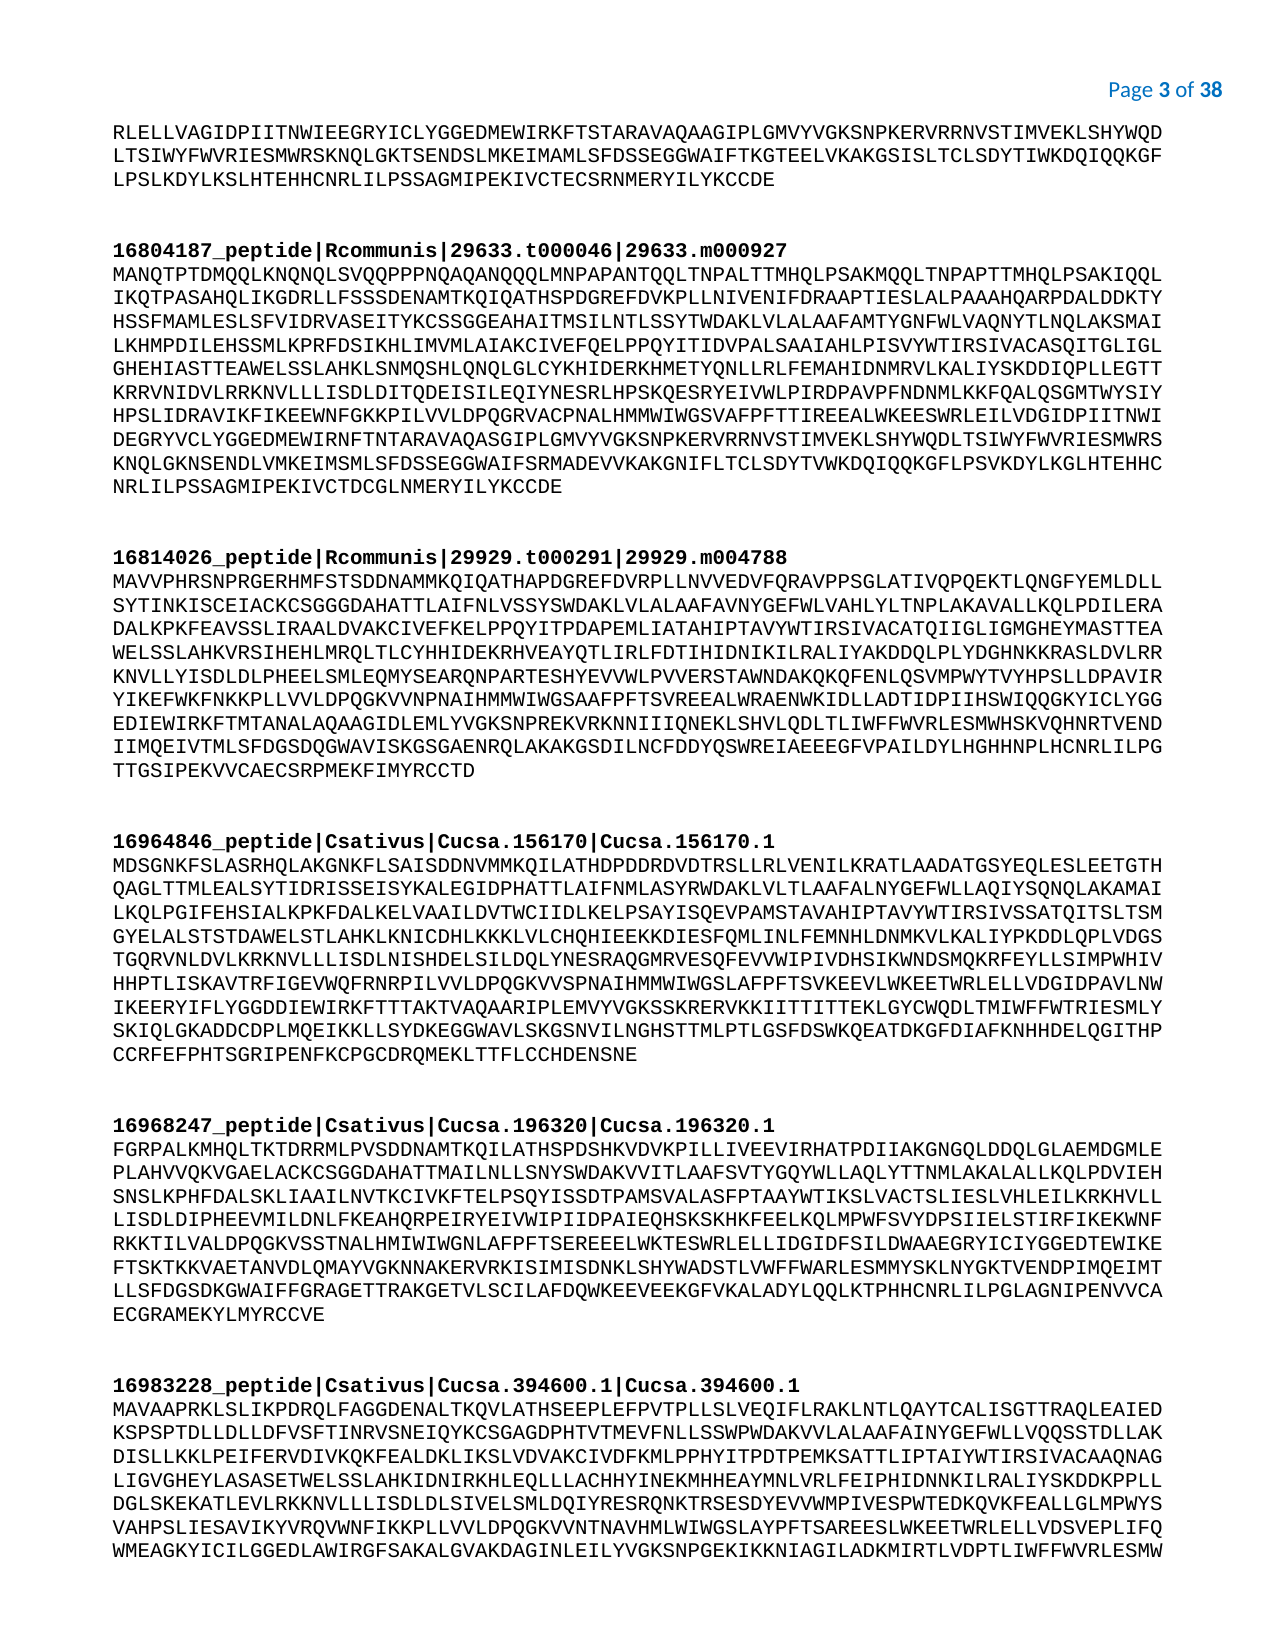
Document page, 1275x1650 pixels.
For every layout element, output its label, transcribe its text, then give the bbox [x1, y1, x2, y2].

text 16968247_peptide|Csativus|Cucsa.196320|Cucsa.196320.1 [112, 1115, 1162, 1138]
text 16814026_peptide|Rcommunis|29929.t000291|29929.m004788 [112, 547, 1162, 571]
text FGRPALKMHQLTKTDRRMLPVSDDNAMTKQILATHSPDSHKVDVKPILLIVEEVIRHATPDIIAKGNGQLDDQLGLAEMDGMLEPLAHVVQKVGAELACKCSGGDAHATTMAILNLLSNYSWDAKVVITLAAFSVTYGQYWLLAQLYTTNMLAKALALLKQLPDVIEHSNSLKPHFDALSKLIAAILNVTKCIVKFTELPSQYISSDTPAMSVALASFPTAAYWTIKSLVACTSLIESLVHLEILKRKHVLLLISDLDIPHEEVMILDNLFKEAHQRPEIRYEIVWIPIIDPAIEQHSKSKHKFEELKQLMPWFSVYDPSIIELSTIRFIKEKWNFRKKTILVALDPQGKVSSTNALHMIWIWGNLAFPFTSEREEELWKTESWRLELLIDGIDFSILDWAAEGRYICIYGGEDTEWIKEFTSKTKKVAETANVDLQMAYVGKNNAKERVRKISIMISDNKLSHYWADSTLVWFFWARLESMMYSKLNYGKTVENDPIMQEIMTLLSFDGSDKGWAIFFGRAGETTRAKGETVLSCILAFDQWKEEVEEKGFVKALADYLQQLKTPHHCNRLILPGLAGNIPENVVCAECGRAMEKYLMYRCCVE [112, 1138, 1162, 1328]
text 16804187_peptide|Rcommunis|29633.t000046|29633.m000927 [112, 240, 1162, 264]
text MAVVPHRSNPRGERHMFSTSDDNAMMKQIQATHAPDGREFDVRPLLNVVEDVFQRAVPPSGLATIVQPQEKTLQNGFYEMLDLLSYTINKISCEIACKCSGGGDAHATTLAIFNLVSSYSWDAKLVLALAAFAVNYGEFWLVAHLYLTNPLAKAVALLKQLPDILERADALKPKFEAVSSLIRAALDVAKCIVEFKELPPQYITPDAPEMLIATAHIPTAVYWTIRSIVACATQIIGLIGMGHEYMASTTEAWELSSLAHKVRSIHEHLMRQLTLCYHHIDEKRHVEAYQTLIRLFDTIHIDNIKILRALIYAKDDQLPLYDGHNKKRASLDVLRRKNVLLYISDLDLPHEELSMLEQMYSEARQNPARTESHYEVVWLPVVERSTAWNDAKQKQFENLQSVMPWYTVYHPSLLDPAVIRYIKEFWKFNKKPLLVVLDPQGKVVNPNAIHMMWIWGSAAFPFTSVREEALWRAENWKIDLLADTIDPIIHSWIQQGKYICLYGGEDIEWIRKFTMTANALAQAAGIDLEMLYVGKSNPREKVRKNNIIIQNEKLSHVLQDLTLIWFFWVRLESMWHSKVQHNRTVENDIIMQEIVTMLSFDGSDQGWAVISKGSGAENRQLAKAKGSDILNCFDDYQSWREIAEEEGFVPAILDYLHGHHNPLHCNRLILPGTTGSIPEKVVCAECSRPMEKFIMYRCCTD [112, 571, 1162, 784]
text MANQTPTDMQQLKNQNQLSVQQPPPNQAQANQQQLMNPAPANTQQLTNPALTTMHQLPSAKMQQLTNPAPTTMHQLPSAKIQQLIKQTPASAHQLIKGDRLLFSSSDENAMTKQIQATHSPDGREFDVKPLLNIVENIFDRAAPTIESLALPAAAHQARPDALDDKTYHSSFMAMLESLSFVIDRVASEITYKCSSGGEAHAITMSILNTLSSYTWDAKLVLALAAFAMTYGNFWLVAQNYTLNQLAKSMAILKHMPDILEHSSMLKPRFDSIKHLIMVMLAIAKCIVEFQELPPQYITIDVPALSAAIAHLPISVYWTIRSIVACASQITGLIGLGHEHIASTTEAWELSSLAHKLSNMQSHLQNQLGLCYKHIDERKHMETYQNLLRLFEMAHIDNMRVLKALIYSKDDIQPLLEGTTKRRVNIDVLRRKNVLLLISDLDITQDEISILEQIYNESRLHPSKQESRYEIVWLPIRDPAVPFNDNMLKKFQALQSGMTWYSIYHPSLIDRAVIKFIKEEWNFGKKPILVVLDPQGRVACPNALHMMWIWGSVAFPFTTIREEALWKEESWRLEILVDGIDPIITNWIDEGRYVCLYGGEDMEWIRNFTNTARAVAQASGIPLGMVYVGKSNPKERVRRNVSTIMVEKLSHYWQDLTSIWYFWVRIESMWRSKNQLGKNSENDLVMKEIMSMLSFDSSEGGWAIFSRMADEVVKAKGNIFLTCLSDYTVWKDQIQQKGFLPSVKDYLKGLHTEHHCNRLILPSSAGMIPEKIVCTDCGLNMERYILYKCCDE [112, 264, 1162, 500]
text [112, 1399, 1162, 1564]
text MDSGNKFSLASRHQLAKGNKFLSAISDDNVMMKQILATHDPDDRDVDTRSLLRLVENILKRATLAADATGSYEQLESLEETGTHQAGLTTMLEALSYTIDRISSEISYKALEGIDPHATTLAIFNMLASYRWDAKLVLTLAAFALNYGEFWLLAQIYSQNQLAKAMAILKQLPGIFEHSIALKPKFDALKELVAAILDVTWCIIDLKELPSAYISQEVPAMSTAVAHIPTAVYWTIRSIVSSATQITSLTSMGYELALSTSTDAWELSTLAHKLKNICDHLKKKLVLCHQHIEEKKDIESFQMLINLFEMNHLDNMKVLKALIYPKDDLQPLVDGSTGQRVNLDVLKRKNVLLLISDLNISHDELSILDQLYNESRAQGMRVESQFEVVWIPIVDHSIKWNDSMQKRFEYLLSIMPWHIVHHPTLISKAVTRFIGEVWQFRNRPILVVLDPQGKVVSPNAIHMMWIWGSLAFPFTSVKEEVLWKEETWRLELLVDGIDPAVLNWIKEERYIFLYGGDDIEWIRKFTTTAKTVAQAARIPLEMVYVGKSSKRERVKKIITTITTEKLGYCWQDLTMIWFFWTRIESMLYSKIQLGKADDCDPLMQEIKKLLSYDKEGGWAVLSKGSNVILNGHSTTMLPTLGSFDSWKQEATDKGFDIAFKNHHDELQGITHPCCRFEFPHTSGRIPENFKCPGCDRQMEKLTTFLCCHDENSNE [112, 855, 1162, 1068]
text 16964846_peptide|Csativus|Cucsa.156170|Cucsa.156170.1 [112, 831, 1162, 855]
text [112, 122, 1162, 193]
text 16983228_peptide|Csativus|Cucsa.394600.1|Cucsa.394600.1 [112, 1375, 1162, 1399]
